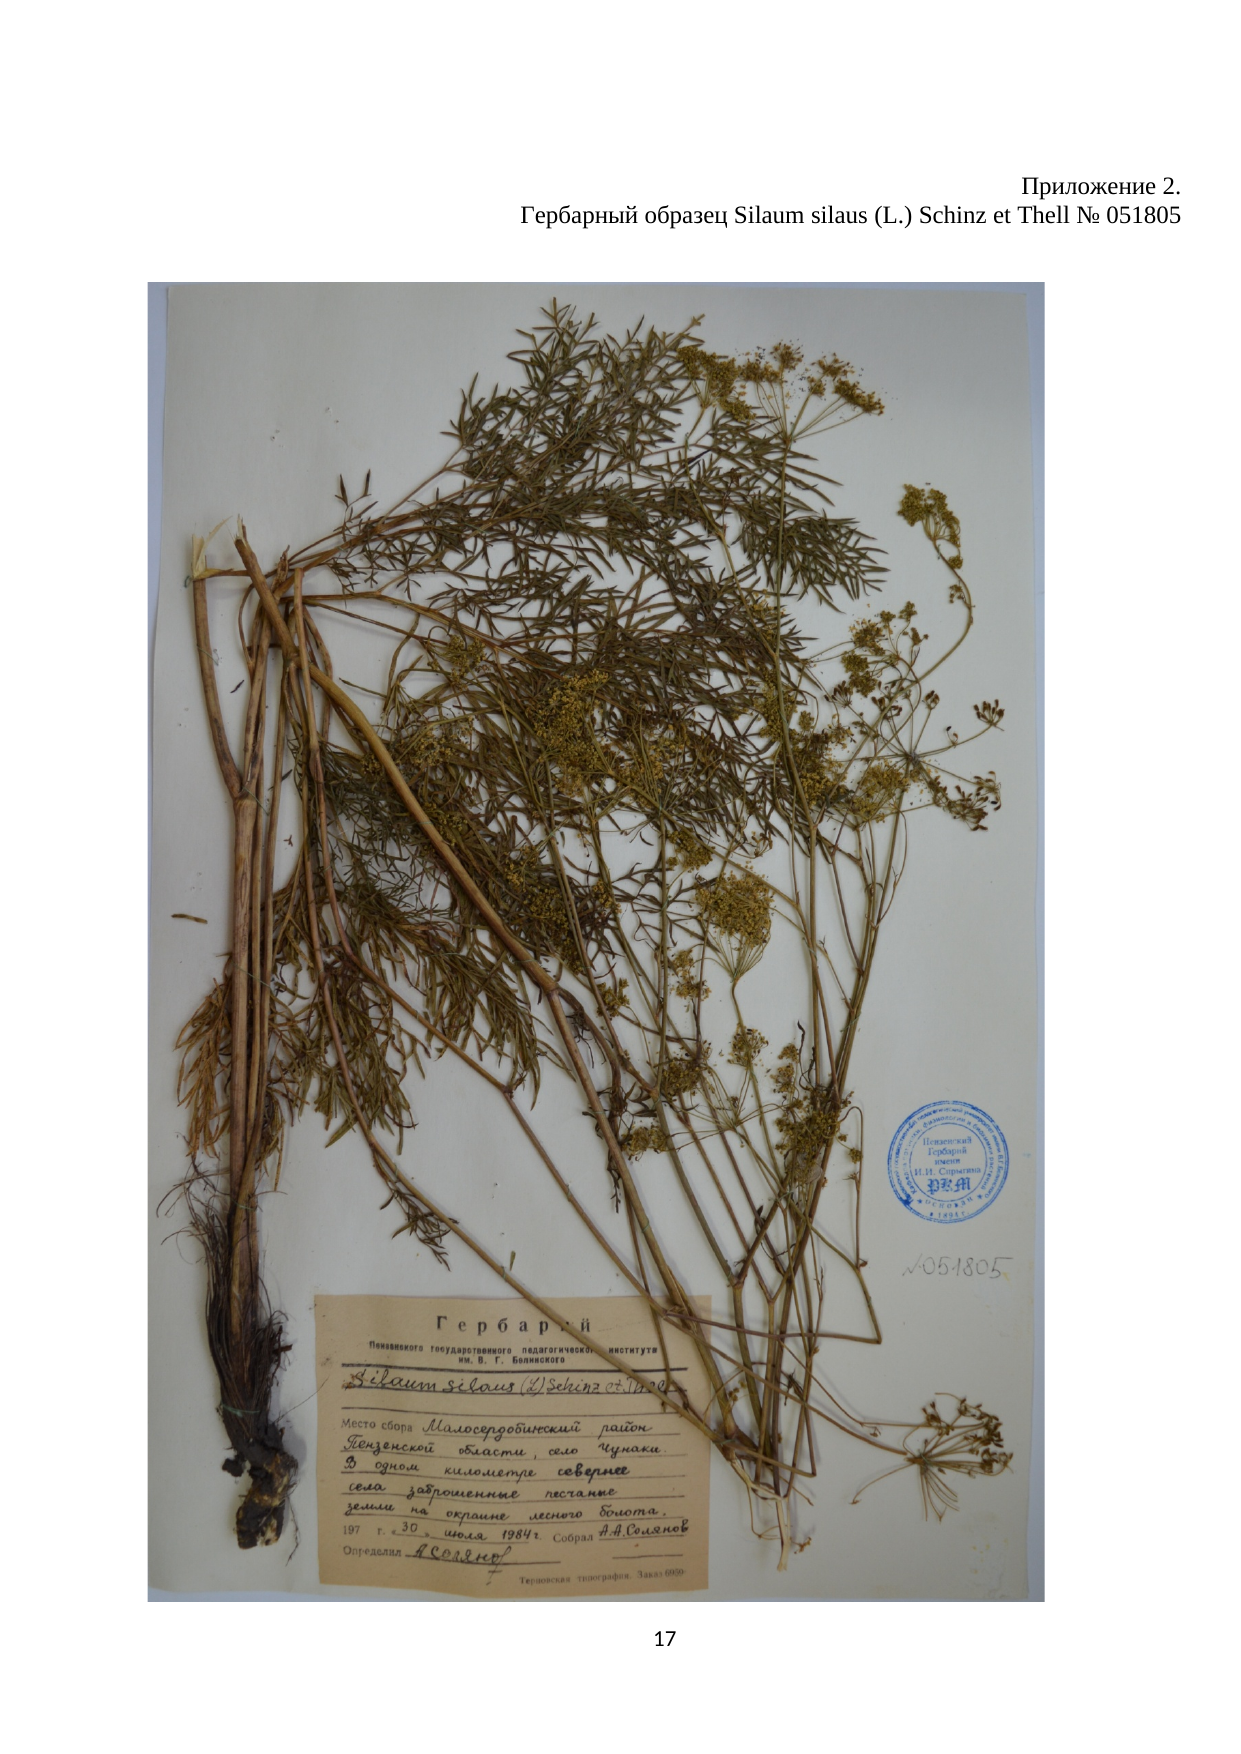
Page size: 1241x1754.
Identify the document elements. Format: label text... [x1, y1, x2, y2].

picture [147, 282, 1045, 1602]
text Приложение 2. [222, 171, 1181, 200]
text Гербарный образец Silaum silaus (L.) Schinz et Thell № 051805 [222, 200, 1181, 229]
